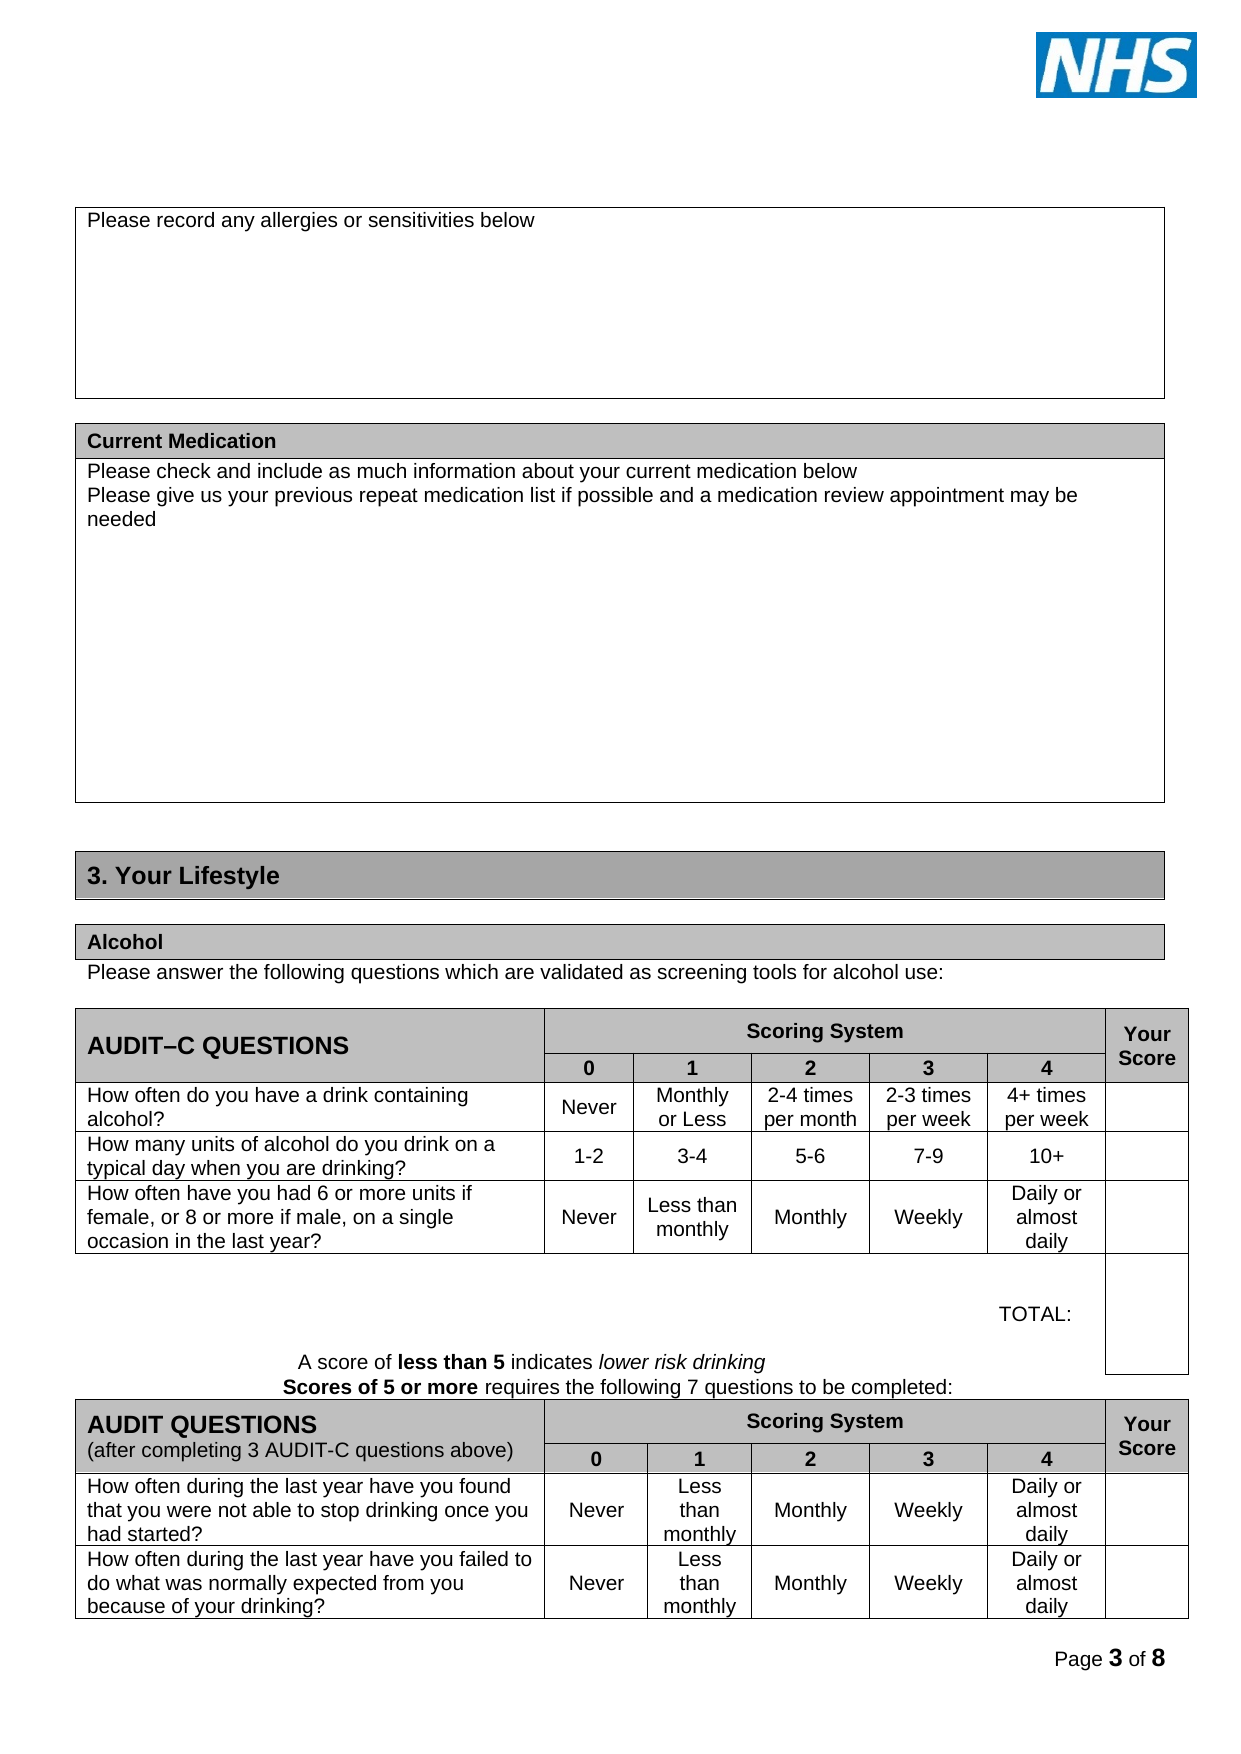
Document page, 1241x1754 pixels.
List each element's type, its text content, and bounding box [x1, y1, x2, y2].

table_cell 1 [634, 1054, 751, 1082]
table_header AUDIT QUESTIONS (after completing 3 AUDIT-C questions above) [76, 1400, 544, 1472]
table_header Current Medication [76, 424, 1164, 458]
table_cell 1-2 [545, 1132, 633, 1180]
table_cell 2 [752, 1444, 869, 1472]
table_cell [1106, 1474, 1188, 1545]
table_cell How many units of alcohol do you drink on a typical day when you are drinking? [76, 1132, 544, 1180]
table_cell How often during the last year have you failed to do what was normally expected from you because of your drinking? [76, 1546, 544, 1618]
table_cell 5-6 [752, 1132, 869, 1180]
table_cell 3 [870, 1444, 987, 1472]
table_cell Monthly [752, 1546, 869, 1618]
table_cell 2-4 times per month [752, 1083, 869, 1131]
table_cell Monthly [752, 1181, 869, 1253]
table_cell Less than monthly [634, 1181, 751, 1253]
table_cell Never [545, 1546, 647, 1618]
table_header Your Score [1106, 1009, 1188, 1082]
table_cell [1106, 1546, 1188, 1618]
table_header Alcohol [76, 925, 1164, 959]
table_cell Daily or almost daily [988, 1181, 1105, 1253]
table_cell Weekly [870, 1546, 987, 1618]
table_cell How often during the last year have you found that you were not able to stop drinking once you had started? [76, 1474, 544, 1545]
text Scores of 5 or more requires the following 7 questions to be completed: [75, 1374, 1165, 1398]
table_cell 3-4 [634, 1132, 751, 1180]
table_cell Daily or almost daily [988, 1474, 1105, 1545]
table_cell 2-3 times per week [870, 1083, 987, 1131]
picture [1036, 32, 1197, 98]
table_cell Never [545, 1181, 633, 1253]
table_cell Weekly [870, 1474, 987, 1545]
table_cell 4+ times per week [988, 1083, 1105, 1131]
table_cell [1106, 1254, 1188, 1373]
table_cell [1106, 1132, 1188, 1180]
table_cell Please record any allergies or sensitivities below [76, 208, 1164, 398]
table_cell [988, 1546, 1105, 1618]
table_cell [1106, 1181, 1188, 1253]
table_cell Less than monthly [648, 1474, 751, 1545]
table_cell A score of less than 5 indicates lower risk drinking [76, 1254, 987, 1373]
table_cell 10+ [988, 1132, 1105, 1180]
table_header Scoring System [545, 1009, 1105, 1053]
table_cell Monthly or Less [634, 1083, 751, 1131]
table_cell Monthly [752, 1474, 869, 1545]
table_cell Less than monthly [648, 1546, 751, 1618]
table_cell Never [545, 1474, 647, 1545]
table_cell 0 [545, 1444, 647, 1472]
table_cell 4 [988, 1444, 1105, 1472]
table_cell TOTAL: [988, 1254, 1105, 1373]
table_cell [1106, 1083, 1188, 1131]
table_cell 0 [545, 1054, 633, 1082]
table_cell How often do you have a drink containing alcohol? [76, 1083, 544, 1131]
table_cell 4 [988, 1054, 1105, 1082]
table_header AUDIT–C QUESTIONS [76, 1009, 544, 1082]
table_cell Never [545, 1083, 633, 1131]
table_cell 3 [870, 1054, 987, 1082]
table_cell Weekly [870, 1181, 987, 1253]
table_cell Please check and include as much information about your current medication below Please give us your previous repeat medication list if possible and a medication review appointment may be needed [76, 459, 1164, 802]
table_cell 2 [752, 1054, 869, 1082]
table_header Scoring System [545, 1400, 1105, 1443]
table_cell 1 [648, 1444, 751, 1472]
table_cell 7-9 [870, 1132, 987, 1180]
table_header Your Score [1106, 1400, 1188, 1472]
table_header 3. Your Lifestyle [76, 852, 1164, 898]
table_cell Please answer the following questions which are validated as screening tools for alcohol use: [76, 960, 1165, 984]
table_cell How often have you had 6 or more units if female, or 8 or more if male, on a single occasion in the last year? [76, 1181, 544, 1253]
